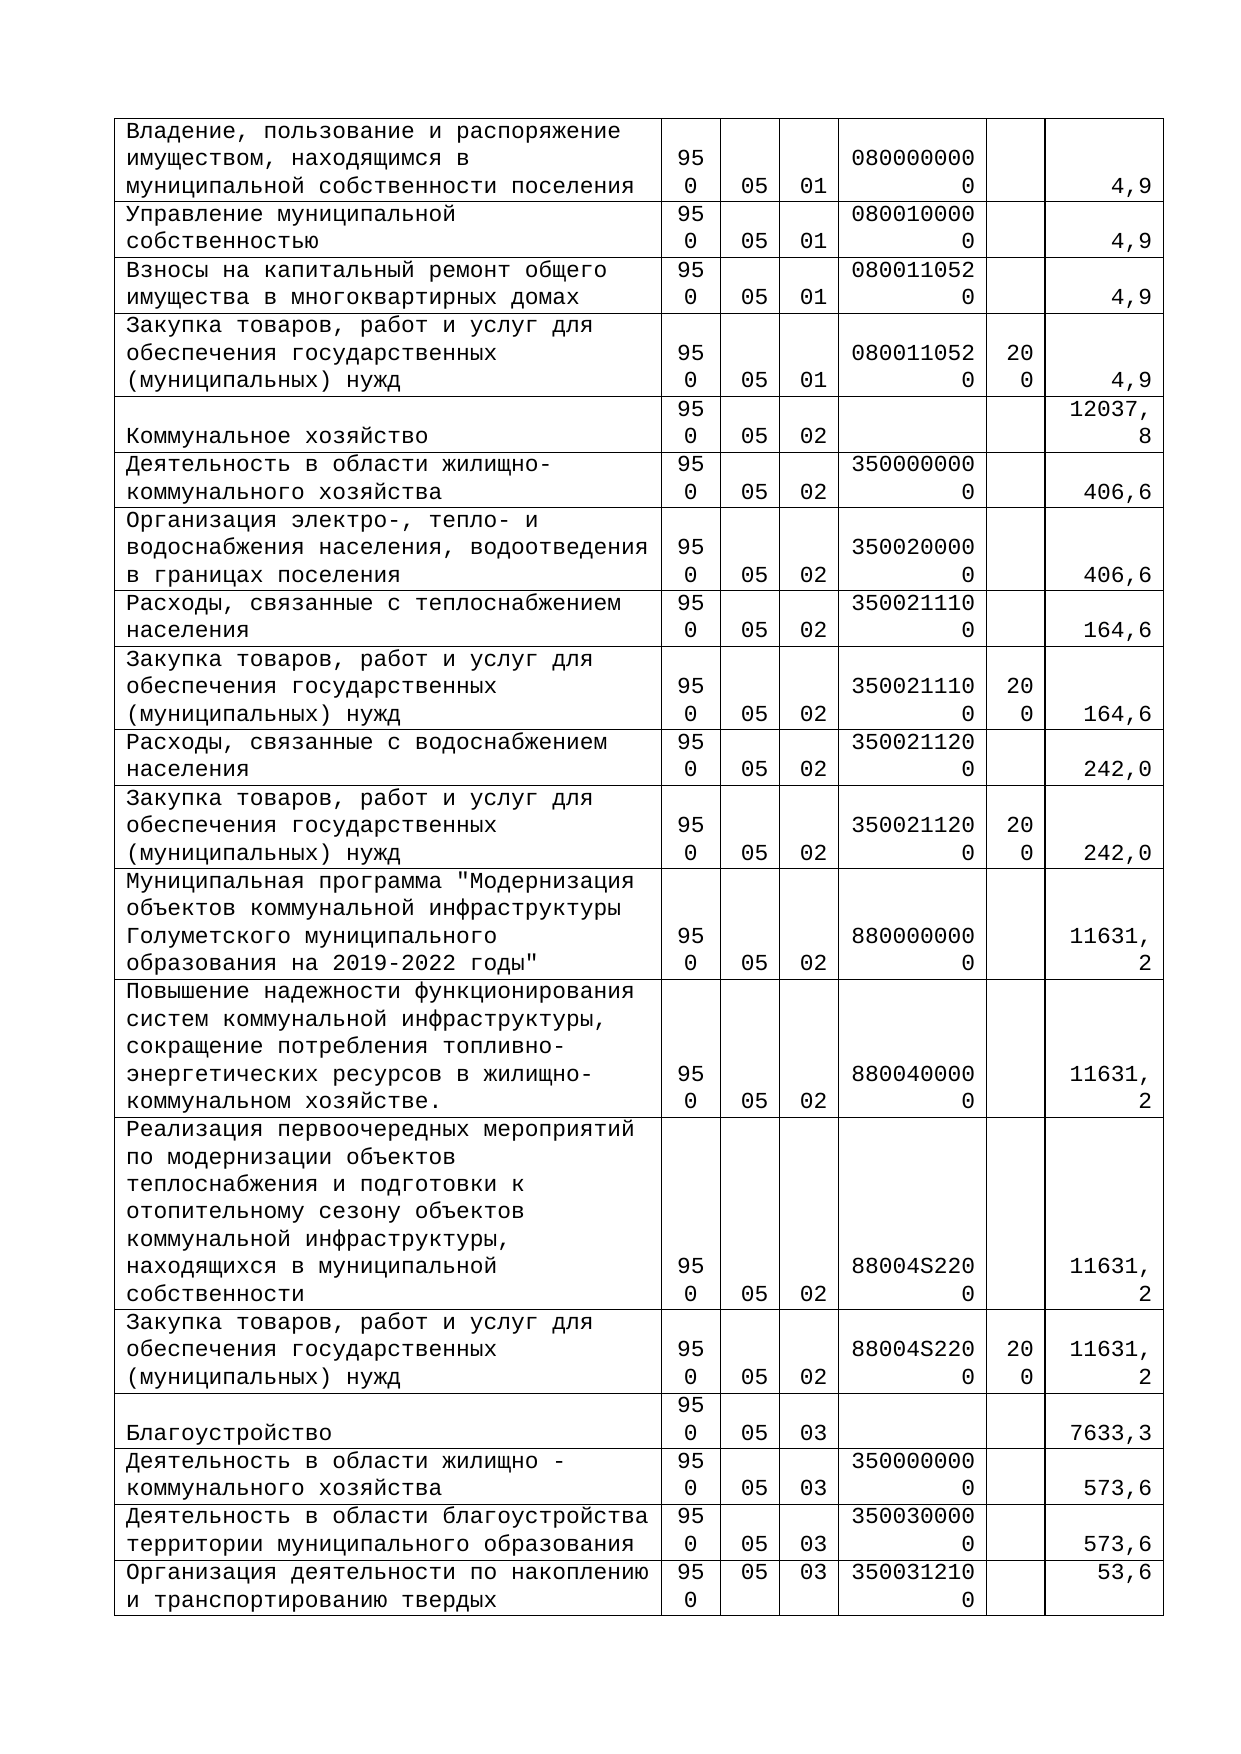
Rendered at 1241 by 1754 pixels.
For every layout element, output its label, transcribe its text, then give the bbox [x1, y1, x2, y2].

table_cell [987, 869, 1044, 979]
table_cell Муниципальная программа "Модернизация объектов коммунальной инфраструктуры Голуметского муниципального образования на 2019-2022 годы" [115, 869, 661, 979]
table_cell [987, 1505, 1044, 1559]
table_cell 05 [721, 258, 779, 313]
table_cell 0800110520 [839, 258, 986, 313]
table_cell 05 [721, 980, 779, 1117]
table_cell 950 [662, 869, 720, 979]
table_cell 02 [780, 647, 838, 729]
table_cell Благоустройство [115, 1394, 661, 1448]
table_cell 02 [780, 397, 838, 452]
table_cell 8800400000 [839, 980, 986, 1117]
table_cell 3500200000 [839, 508, 986, 590]
table_cell 4,9 [1046, 258, 1163, 313]
table_cell 3500312100 [839, 1561, 986, 1615]
table_cell 573,6 [1046, 1505, 1163, 1559]
table_cell 11631,2 [1046, 1310, 1163, 1392]
table_cell 05 [721, 1561, 779, 1615]
table_cell 02 [780, 453, 838, 507]
table_cell [987, 1449, 1044, 1504]
table_cell 950 [662, 258, 720, 313]
table_cell 950 [662, 119, 720, 201]
table_cell 406,6 [1046, 508, 1163, 590]
table_cell 950 [662, 647, 720, 729]
table_cell [987, 1118, 1044, 1309]
table_cell 3500211100 [839, 591, 986, 646]
table_cell 05 [721, 202, 779, 257]
table_cell 02 [780, 980, 838, 1117]
table_cell 03 [780, 1394, 838, 1448]
table_cell 950 [662, 591, 720, 646]
table_cell Закупка товаров, работ и услуг для обеспечения государственных (муниципальных) нужд [115, 314, 661, 396]
table_cell 950 [662, 314, 720, 396]
table_cell 02 [780, 591, 838, 646]
table_cell [839, 397, 986, 452]
table_cell 3500211100 [839, 647, 986, 729]
table_cell 3500211200 [839, 730, 986, 785]
table_cell 11631,2 [1046, 869, 1163, 979]
table_cell 4,9 [1046, 314, 1163, 396]
table_cell 0800100000 [839, 202, 986, 257]
table_cell 573,6 [1046, 1449, 1163, 1504]
table_cell 01 [780, 202, 838, 257]
table_cell 05 [721, 1310, 779, 1392]
table_cell Деятельность в области жилищно-коммунального хозяйства [115, 453, 661, 507]
table_cell 200 [987, 314, 1044, 396]
table_cell 8800000000 [839, 869, 986, 979]
table_cell [839, 1394, 986, 1448]
table_cell 05 [721, 397, 779, 452]
table_cell Повышение надежности функционирования систем коммунальной инфраструктуры, сокращение потребления топливно-энергетических ресурсов в жилищно-коммунальном хозяйстве. [115, 980, 661, 1117]
table_cell 950 [662, 1118, 720, 1309]
table_cell [987, 1394, 1044, 1448]
table_cell 01 [780, 119, 838, 201]
table_cell 05 [721, 591, 779, 646]
table_cell 200 [987, 647, 1044, 729]
table_cell 11631,2 [1046, 1118, 1163, 1309]
table_cell [987, 730, 1044, 785]
table_cell 05 [721, 1394, 779, 1448]
table_cell 950 [662, 1310, 720, 1392]
table_cell Закупка товаров, работ и услуг для обеспечения государственных (муниципальных) нужд [115, 647, 661, 729]
table_cell 200 [987, 786, 1044, 868]
table_cell Взносы на капитальный ремонт общего имущества в многоквартирных домах [115, 258, 661, 313]
table_cell 05 [721, 647, 779, 729]
table_cell 950 [662, 508, 720, 590]
table_cell 05 [721, 1449, 779, 1504]
table_cell 0800110520 [839, 314, 986, 396]
table_cell Расходы, связанные с теплоснабжением населения [115, 591, 661, 646]
table_cell 242,0 [1046, 730, 1163, 785]
table_cell 164,6 [1046, 647, 1163, 729]
table_cell 03 [780, 1505, 838, 1559]
table_cell 3500000000 [839, 1449, 986, 1504]
table_cell 4,9 [1046, 119, 1163, 201]
table_cell 05 [721, 869, 779, 979]
table_cell 02 [780, 730, 838, 785]
table_cell [987, 980, 1044, 1117]
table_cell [115, 1561, 661, 1615]
table_cell 01 [780, 258, 838, 313]
table_cell 950 [662, 1561, 720, 1615]
table_cell 02 [780, 1310, 838, 1392]
table_cell [987, 258, 1044, 313]
table_cell 05 [721, 453, 779, 507]
table_cell 950 [662, 397, 720, 452]
table_cell 02 [780, 869, 838, 979]
table_cell Закупка товаров, работ и услуг для обеспечения государственных (муниципальных) нужд [115, 786, 661, 868]
table_cell 950 [662, 1505, 720, 1559]
table_cell Деятельность в области благоустройства территории муниципального образования [115, 1505, 661, 1559]
table_cell 164,6 [1046, 591, 1163, 646]
table_cell 05 [721, 1118, 779, 1309]
table_cell [987, 453, 1044, 507]
table_cell 05 [721, 730, 779, 785]
table_cell Коммунальное хозяйство [115, 397, 661, 452]
table_cell 0800000000 [839, 119, 986, 201]
table_cell 950 [662, 1394, 720, 1448]
table_cell Владение, пользование и распоряжение имуществом, находящимся в муниципальной собственности поселения [115, 119, 661, 201]
table_cell [987, 508, 1044, 590]
table_cell 3500300000 [839, 1505, 986, 1559]
table_cell 200 [987, 1310, 1044, 1392]
table_cell 12037,8 [1046, 397, 1163, 452]
table_cell 02 [780, 786, 838, 868]
table_cell Организация электро-, тепло- и водоснабжения населения, водоотведения в границах поселения [115, 508, 661, 590]
table_cell 03 [780, 1561, 838, 1615]
table_cell 406,6 [1046, 453, 1163, 507]
table_cell [987, 202, 1044, 257]
table_cell 950 [662, 1449, 720, 1504]
table_cell [987, 397, 1044, 452]
table_cell 02 [780, 508, 838, 590]
table_cell 88004S2200 [839, 1118, 986, 1309]
table_cell 950 [662, 786, 720, 868]
table_cell 950 [662, 202, 720, 257]
table_cell 950 [662, 453, 720, 507]
table_cell 53,6 [1046, 1561, 1163, 1615]
table_cell 950 [662, 980, 720, 1117]
table_cell Расходы, связанные с водоснабжением населения [115, 730, 661, 785]
table_cell 05 [721, 508, 779, 590]
table_cell 03 [780, 1449, 838, 1504]
table_cell [987, 119, 1044, 201]
table_cell Реализация первоочередных мероприятий по модернизации объектов теплоснабжения и подготовки к отопительному сезону объектов коммунальной инфраструктуры, находящихся в муниципальной собственности [115, 1118, 661, 1309]
table_cell 3500000000 [839, 453, 986, 507]
table_cell Деятельность в области жилищно - коммунального хозяйства [115, 1449, 661, 1504]
table_cell 88004S2200 [839, 1310, 986, 1392]
table_cell [987, 591, 1044, 646]
table_cell Закупка товаров, работ и услуг для обеспечения государственных (муниципальных) нужд [115, 1310, 661, 1392]
table_cell 05 [721, 119, 779, 201]
table_cell 3500211200 [839, 786, 986, 868]
table_cell 242,0 [1046, 786, 1163, 868]
table_cell 950 [662, 730, 720, 785]
table_cell Управление муниципальной собственностью [115, 202, 661, 257]
table_cell 05 [721, 314, 779, 396]
table_cell 05 [721, 1505, 779, 1559]
table_cell 11631,2 [1046, 980, 1163, 1117]
table_cell 02 [780, 1118, 838, 1309]
table_cell [987, 1561, 1044, 1615]
table_cell 01 [780, 314, 838, 396]
table_cell 4,9 [1046, 202, 1163, 257]
table_cell 7633,3 [1046, 1394, 1163, 1448]
table_cell 05 [721, 786, 779, 868]
